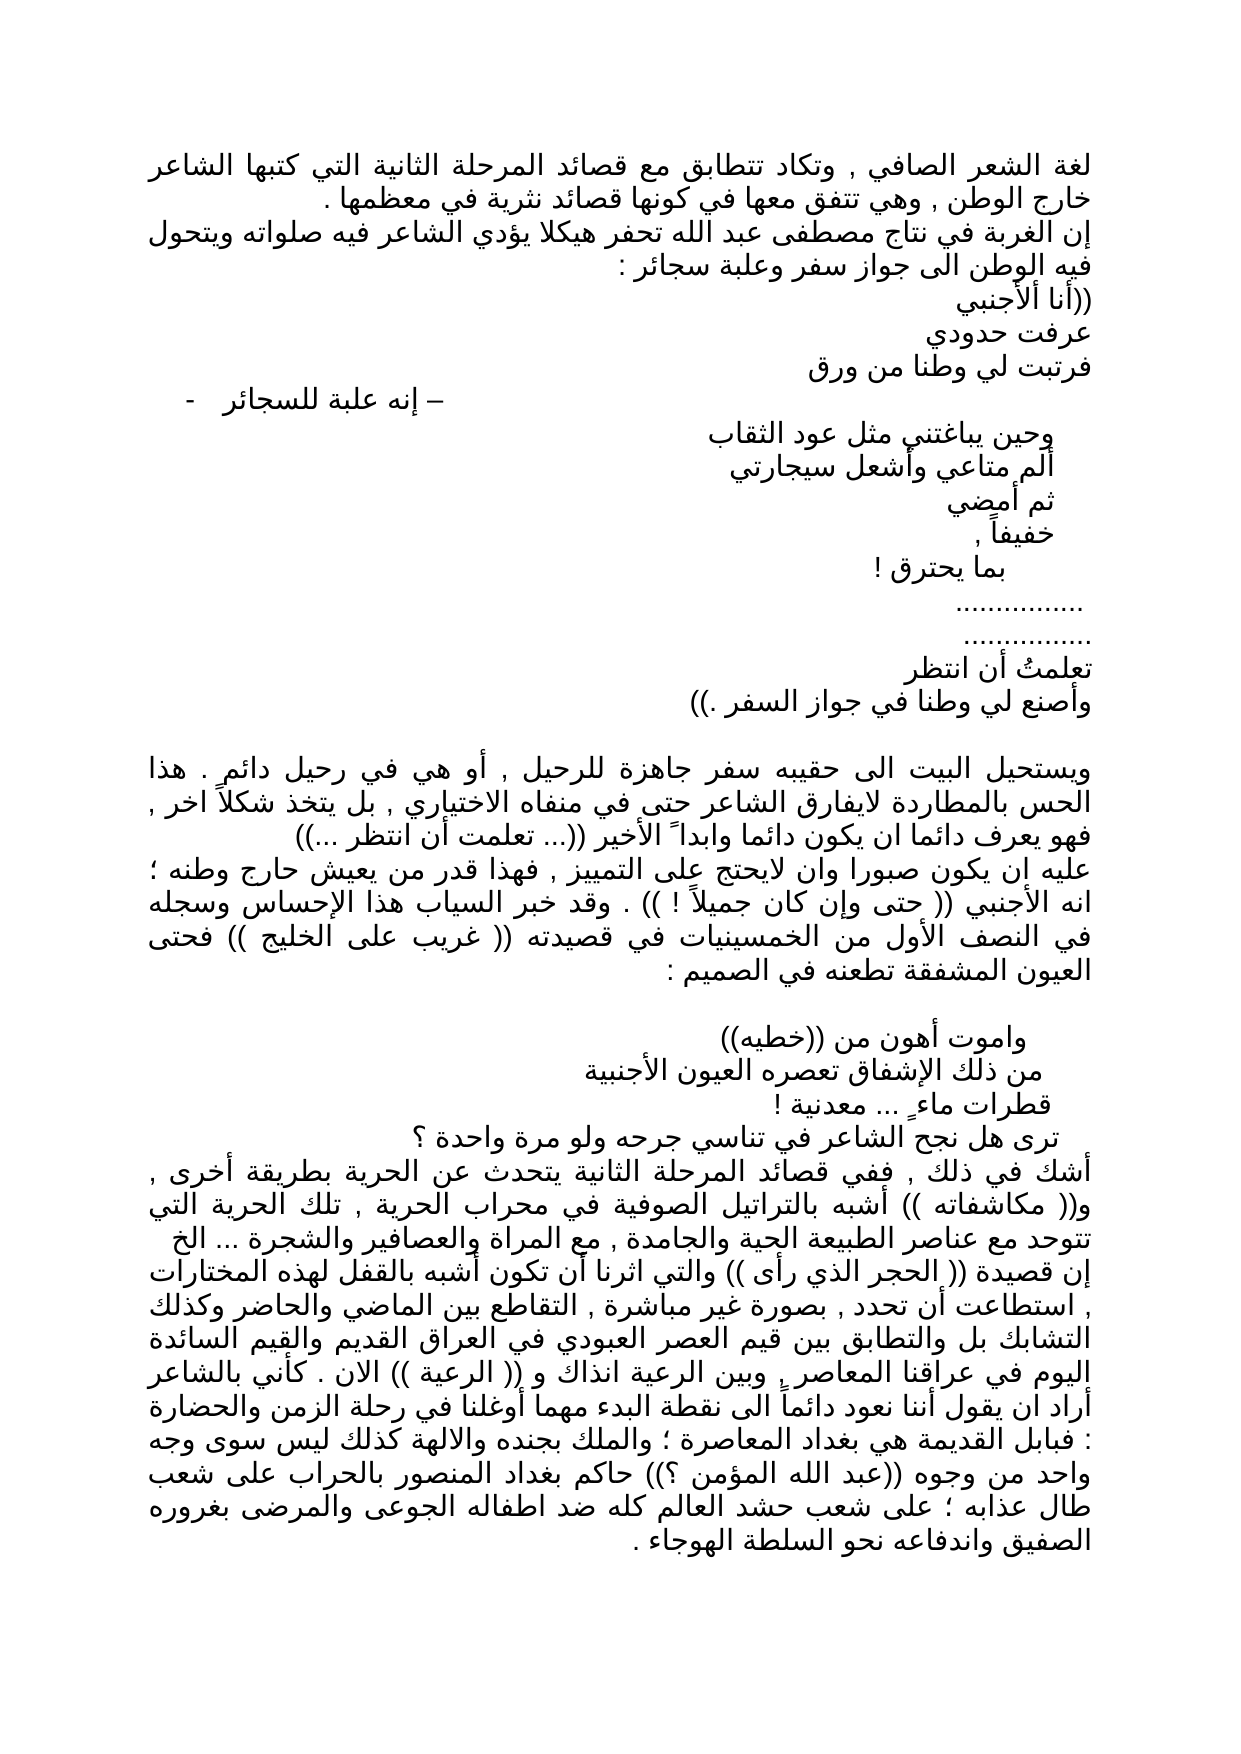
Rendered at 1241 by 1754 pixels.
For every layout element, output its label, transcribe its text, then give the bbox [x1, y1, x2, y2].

text فرتبت لي وطنا من ورق [148, 349, 1093, 382]
text أشك في ذلك , ففي قصائد المرحلة الثانية يتحدث عن الحرية بطريقة أخرى , و(( مكاشفاته )) أشبه بالتراتيل الصوفية في محراب الحرية , تلك الحرية التي تتوحد مع عناصر الطبيعة الحية والجامدة , مع المراة والعصافير والشجرة ... الخ [148, 1154, 1093, 1254]
text ((أنا ألأجنبي [148, 282, 1093, 315]
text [148, 148, 1093, 215]
text إن قصيدة (( الحجر الذي رأى )) والتي اثرنا أن تكون أشبه بالقفل لهذه المختارات , استطاعت أن تحدد , بصورة غير مباشرة , التقاطع بين الماضي والحاضر وكذلك التشابك بل والتطابق بين قيم العصر العبودي في العراق القديم والقيم السائدة اليوم في عراقنا المعاصر , وبين الرعية انذاك و (( الرعية )) الان . كأني بالشاعر أراد ان يقول أننا نعود دائماً الى نقطة البدء مهما أوغلنا في رحلة الزمن والحضارة : فبابل القديمة هي بغداد المعاصرة ؛ والملك بجنده والالهة كذلك ليس سوى وجه واحد من وجوه ((عبد الله المؤمن ؟)) حاكم بغداد المنصور بالحراب على شعب طال عذابه ؛ على شعب حشد العالم كله ضد اطفاله الجوعى والمرضى بغروره الصفيق واندفاعه نحو السلطة الهوجاء . [148, 1254, 1093, 1556]
text ثم أمضي [148, 483, 1055, 517]
text ................ [148, 584, 1093, 617]
text من ذلك الإشفاق تعصره العيون الأجنبية [148, 1053, 1093, 1087]
text عليه ان يكون صبورا وان لايحتج على التمييز , فهذا قدر من يعيش حارج وطنه ؛ انه الأجنبي (( حتى وإن كان جميلاً ! )) . وقد خبر السياب هذا الإحساس وسجله في النصف الأول من الخمسينيات في قصيدته (( غريب على الخليج )) فحتى العيون المشفقة تطعنه في الصميم : [148, 852, 1093, 986]
text واموت أهون من ((خطيه)) [148, 1020, 1093, 1053]
text عرفت حدودي [148, 315, 1093, 349]
text تعلمتُ أن انتظر [148, 651, 1093, 684]
text ترى هل نجح الشاعر في تناسي جرحه ولو مرة واحدة ؟ [148, 1120, 1093, 1154]
text وحين يباغتني مثل عود الثقاب [148, 416, 1055, 449]
text ويستحيل البيت الى حقيبه سفر جاهزة للرحيل , أو هي في رحيل دائم . هذا الحس بالمطاردة لايفارق الشاعر حتى في منفاه الاختياري , بل يتخذ شكلاً اخر , فهو يعرف دائما ان يكون دائما وابدا ً الأخير ((... تعلمت أن انتظر ...)) [148, 751, 1093, 852]
text ................ [148, 617, 1093, 651]
text خفيفاً , [148, 517, 1055, 550]
text قطرات ماء ٍ ... معدنية ! [148, 1087, 1093, 1120]
text ألم متاعي وأشعل سيجارتي [148, 449, 1055, 483]
text بما يحترق ! [148, 550, 1055, 584]
list إنه علبة للسجائر – [185, 382, 1093, 416]
text إن الغربة في نتاج مصطفى عبد الله تحفر هيكلا يؤدي الشاعر فيه صلواته ويتحول فيه الوطن الى جواز سفر وعلبة سجائر : [148, 215, 1093, 282]
text وأصنع لي وطنا في جواز السفر .)) [148, 684, 1093, 718]
